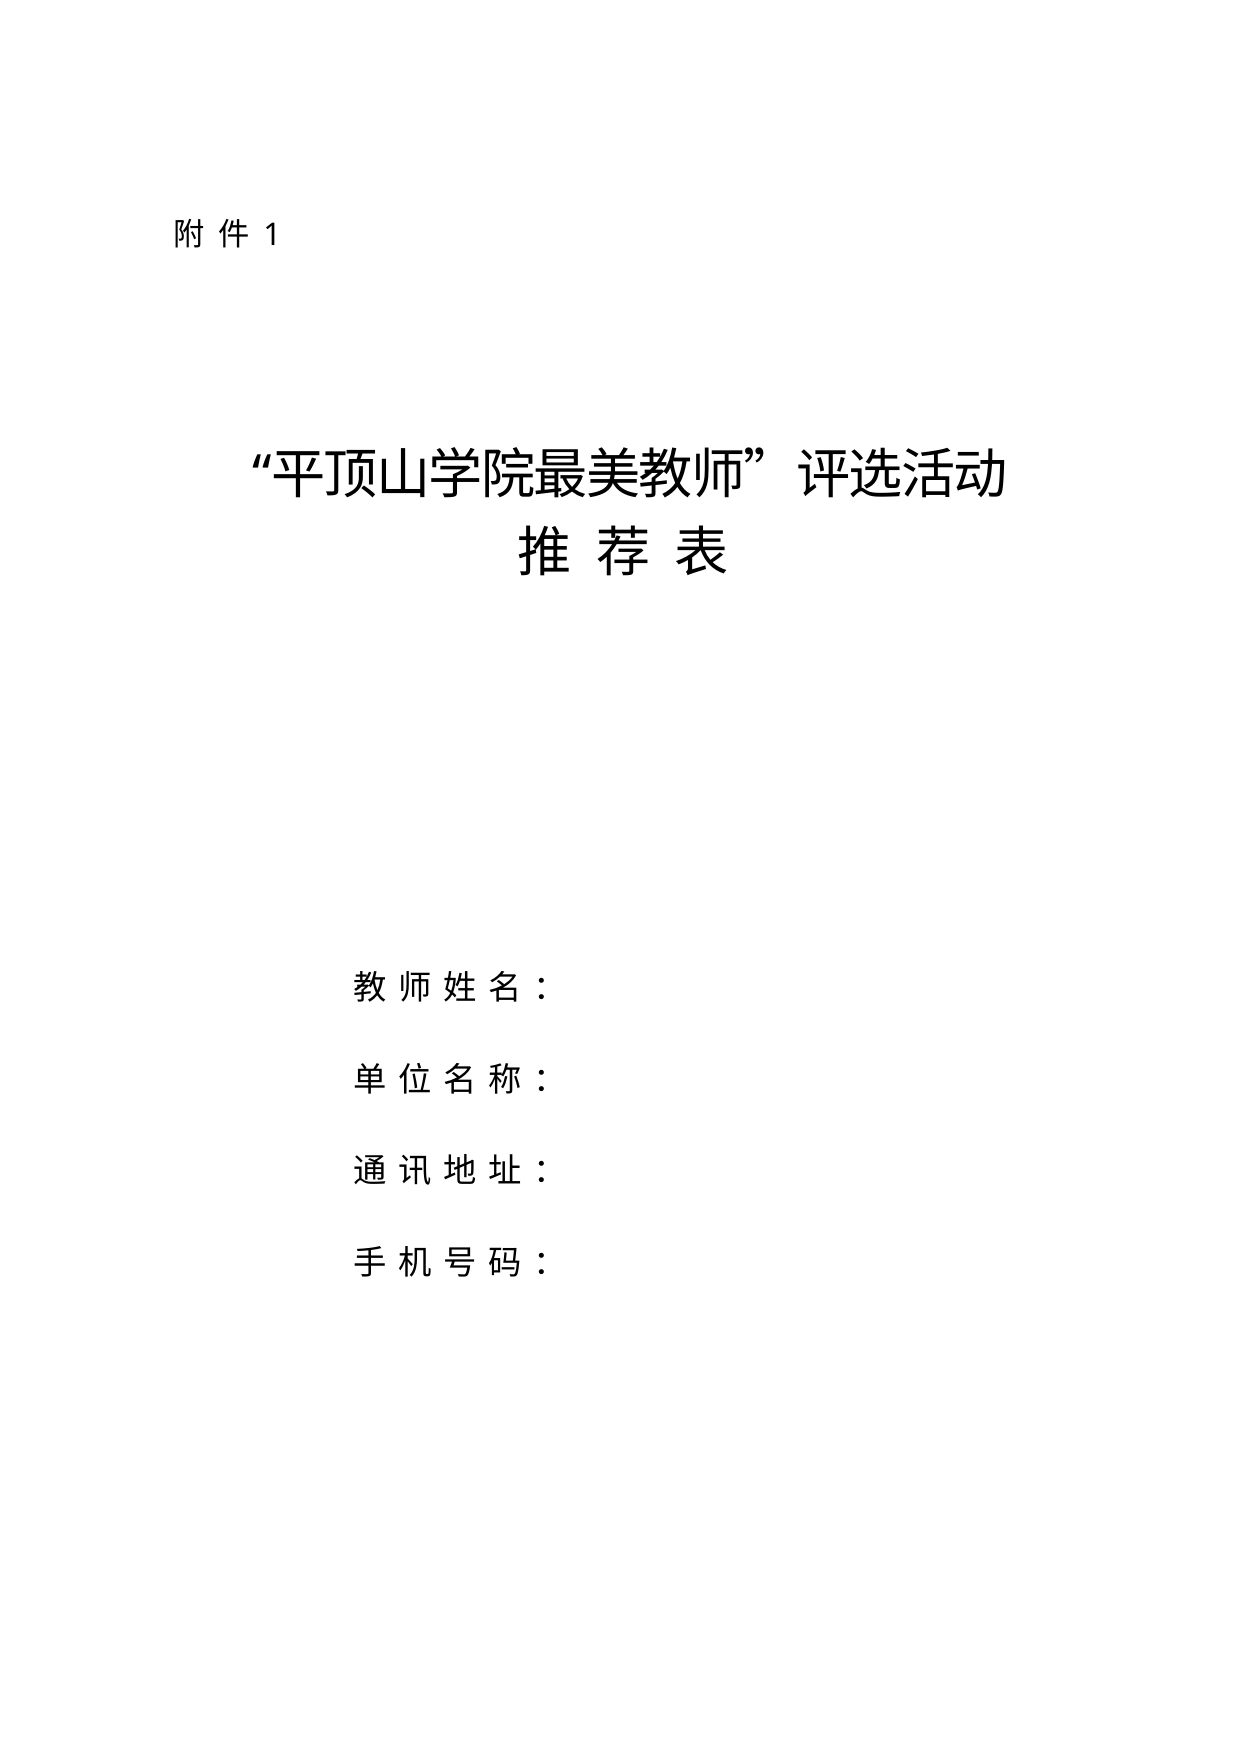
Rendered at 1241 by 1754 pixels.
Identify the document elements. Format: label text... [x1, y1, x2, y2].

text 教师姓名： [173, 954, 1073, 1015]
text “平顶山学院最美教师”评选活动 [173, 430, 1073, 509]
text 推 荐 表 [173, 509, 1073, 587]
text 通讯地址： [173, 1137, 1073, 1199]
text 附件1 [173, 201, 1073, 262]
text 手机号码： [173, 1229, 1073, 1290]
text 单位名称： [173, 1046, 1073, 1107]
